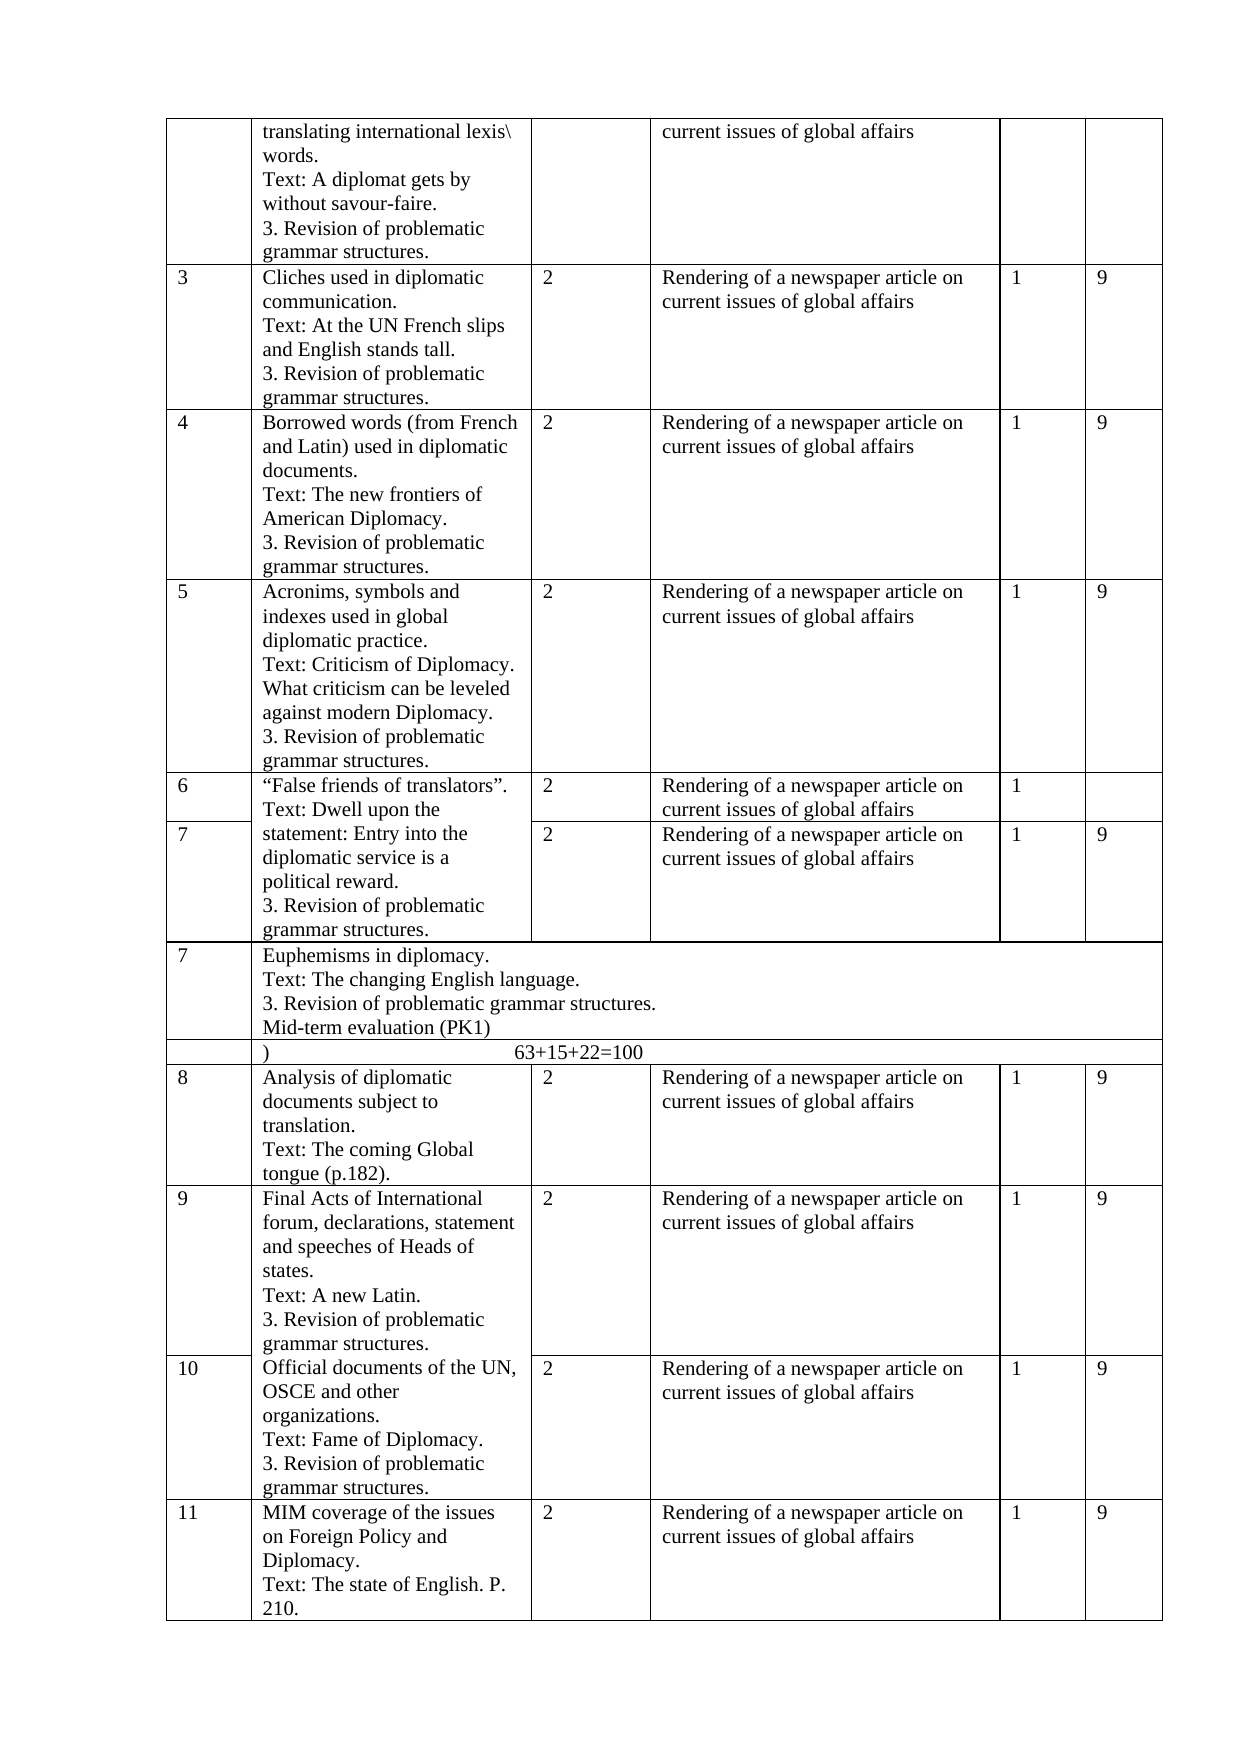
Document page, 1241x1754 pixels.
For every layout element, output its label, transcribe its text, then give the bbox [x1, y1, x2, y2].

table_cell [651, 119, 999, 263]
table_cell [1086, 773, 1162, 821]
table_cell Borrowed words (from French and Latin) used in diplomatic documents. Text: The new frontiers of American Diplomacy. 3. Revision of problematic grammar structures. [252, 410, 531, 578]
table_cell 2 [532, 119, 650, 263]
table_cell Euphemisms in diplomacy. Text: The changing English language. 3. Revision of problematic grammar structures. Mid-term evaluation (PK1) [252, 943, 1162, 1039]
table_cell Rendering of a newspaper article on current issues of global affairs [651, 1065, 999, 1185]
table_cell 9 [1086, 1186, 1162, 1355]
table_cell 9 [1086, 1065, 1162, 1185]
table_cell Rendering of a newspaper article on current issues of global affairs [651, 822, 999, 941]
table_cell 9 [1086, 580, 1162, 772]
table_cell 1 [1001, 1186, 1085, 1355]
table_cell “False friends of translators”. Text: Dwell upon the statement: Entry into the diplomatic service is a political reward. 3. Revision of problematic grammar structures. [252, 773, 531, 941]
table_cell 2 [532, 773, 650, 821]
table_cell Rendering of a newspaper article on current issues of global affairs [651, 410, 999, 578]
table_cell Cliches used in diplomatic communication. Text: At the UN French slips and English stands tall. 3. Revision of problematic grammar structures. [252, 265, 531, 409]
table_cell Rendering of a newspaper article on current issues of global affairs [651, 773, 999, 821]
table_cell 1 [1001, 580, 1085, 772]
table_cell 2 [532, 1065, 650, 1185]
table_cell 9 [1086, 822, 1162, 941]
table_cell ) 63+15+22=100 [252, 1040, 1162, 1064]
table_cell 9 [1086, 410, 1162, 578]
table_cell 7 [167, 822, 251, 941]
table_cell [252, 1500, 531, 1620]
table_cell 5 [167, 580, 251, 772]
table_cell Rendering of a newspaper article on current issues of global affairs [651, 1356, 999, 1499]
table_cell 1 [1001, 1356, 1085, 1499]
table_cell 2 [532, 1356, 650, 1499]
table_cell 2 [167, 119, 251, 263]
table_cell [167, 1040, 251, 1064]
table_cell Analysis of diplomatic documents subject to translation. Text: The coming Global tongue (p.182). [252, 1065, 531, 1185]
table_cell 1 [1001, 410, 1085, 578]
table_cell Rendering of a newspaper article on current issues of global affairs [651, 265, 999, 409]
table_cell 7 [167, 943, 251, 1039]
table_cell 2 [532, 580, 650, 772]
table_cell 1 [1001, 1065, 1085, 1185]
table_cell 2 [532, 410, 650, 578]
table_cell 8 [167, 1065, 251, 1185]
table_cell 11 [167, 1500, 251, 1620]
table_cell Final Acts of International forum, declarations, statement and speeches of Heads of states. Text: A new Latin. 3. Revision of problematic grammar structures. Official documents of the UN, OSCE and other organizations. Text: Fame of Diplomacy. 3. Revision of problematic grammar structures. [252, 1186, 531, 1499]
table_cell 1 [1001, 773, 1085, 821]
table_cell 1 [1001, 1500, 1085, 1620]
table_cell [651, 1500, 999, 1620]
table_cell 9 [167, 1186, 251, 1355]
table_cell 1 [1001, 265, 1085, 409]
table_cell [252, 119, 531, 263]
table_cell 3 [167, 265, 251, 409]
table_cell 2 [532, 822, 650, 941]
table_cell 9 [1086, 265, 1162, 409]
table_cell 6 [167, 773, 251, 821]
table_cell 2 [532, 1186, 650, 1355]
table_cell Rendering of a newspaper article on current issues of global affairs [651, 1186, 999, 1355]
table_cell 10 [167, 1356, 251, 1499]
table_cell 1 [1001, 119, 1085, 263]
table_cell 9 [1086, 1356, 1162, 1499]
table_cell Rendering of a newspaper article on current issues of global affairs [651, 580, 999, 772]
table_cell 2 [532, 1500, 650, 1620]
table_cell Acronims, symbols and indexes used in global diplomatic practice. Text: Criticism of Diplomacy. What criticism can be leveled against modern Diplomacy. 3. Revision of problematic grammar structures. [252, 580, 531, 772]
table_cell 9 [1086, 119, 1162, 263]
table_cell 9 [1086, 1500, 1162, 1620]
table_cell 2 [532, 265, 650, 409]
table_cell 4 [167, 410, 251, 578]
table_cell 1 [1001, 822, 1085, 941]
